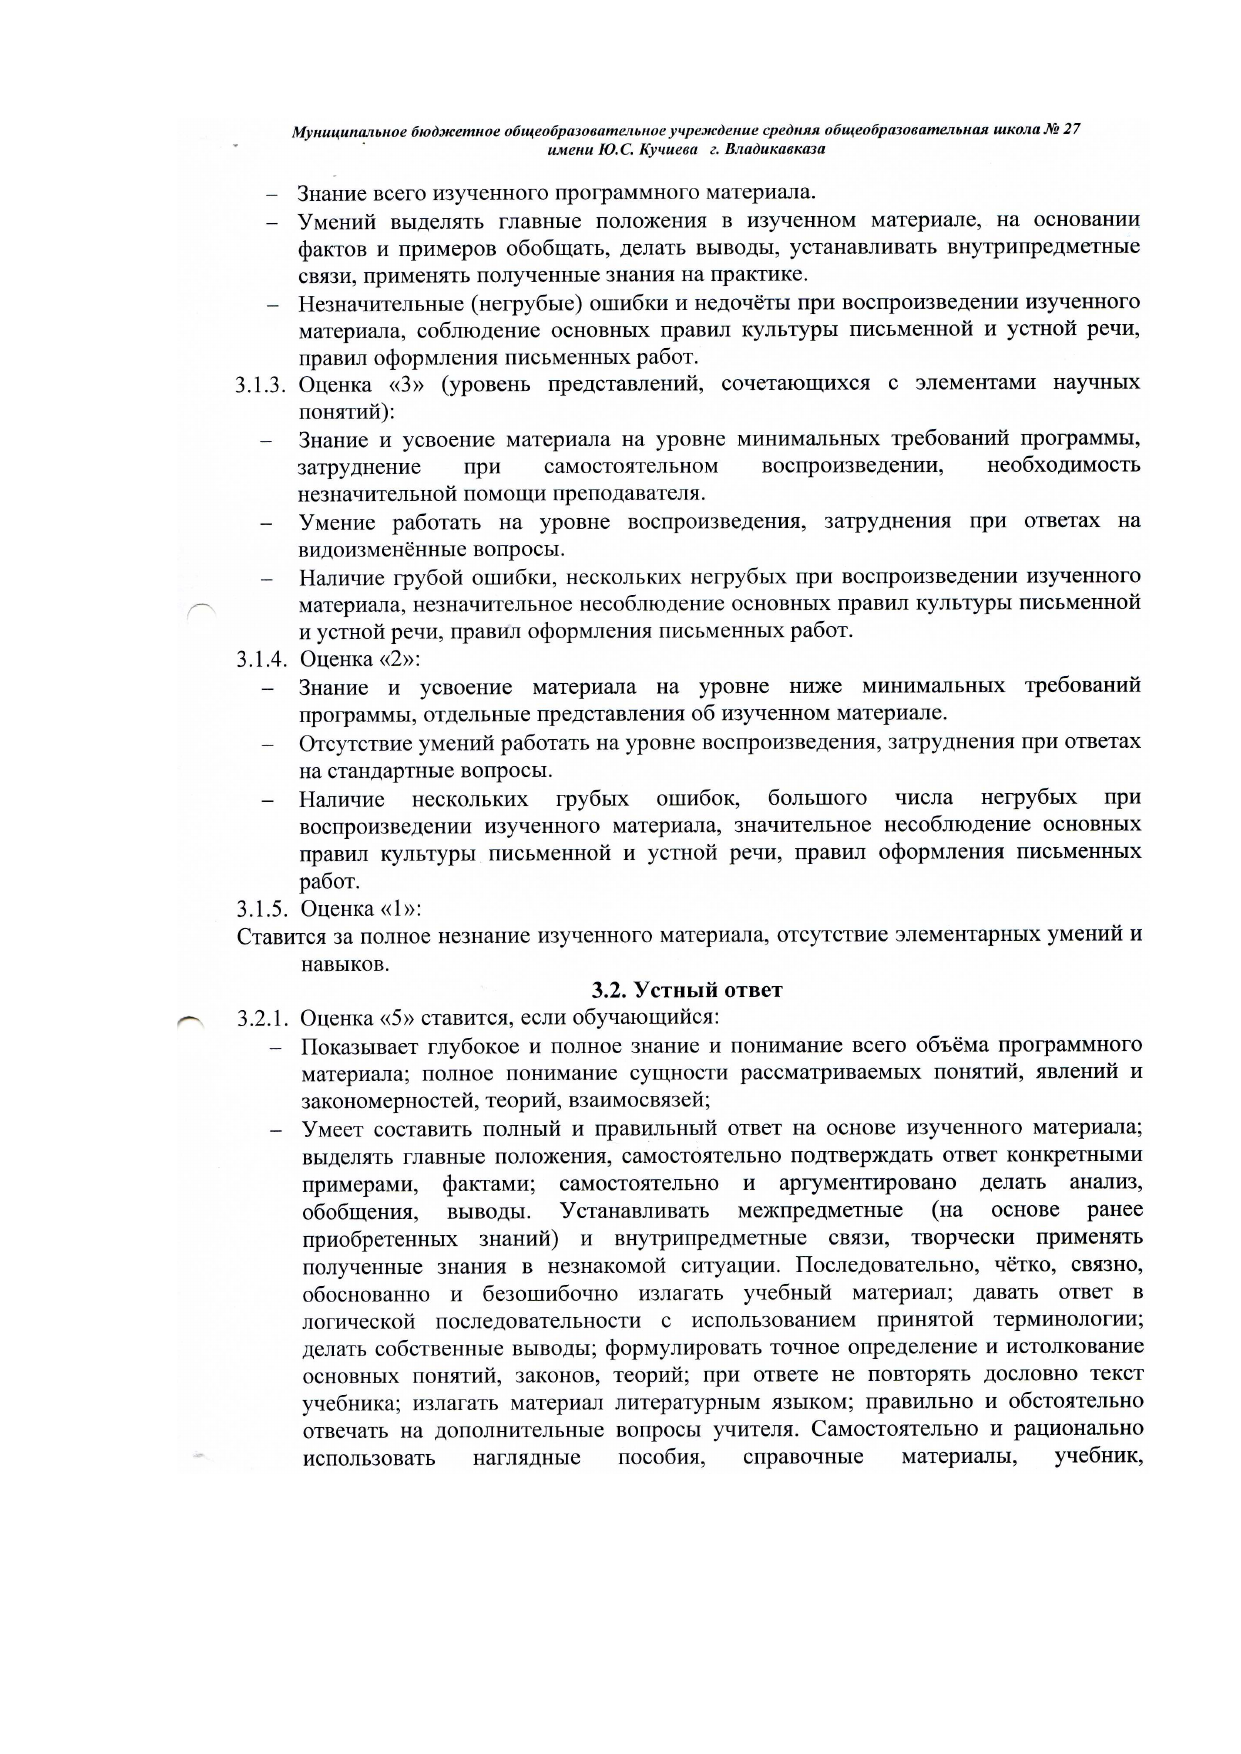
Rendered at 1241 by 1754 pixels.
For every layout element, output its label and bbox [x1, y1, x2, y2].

picture [177, 118, 1151, 1474]
